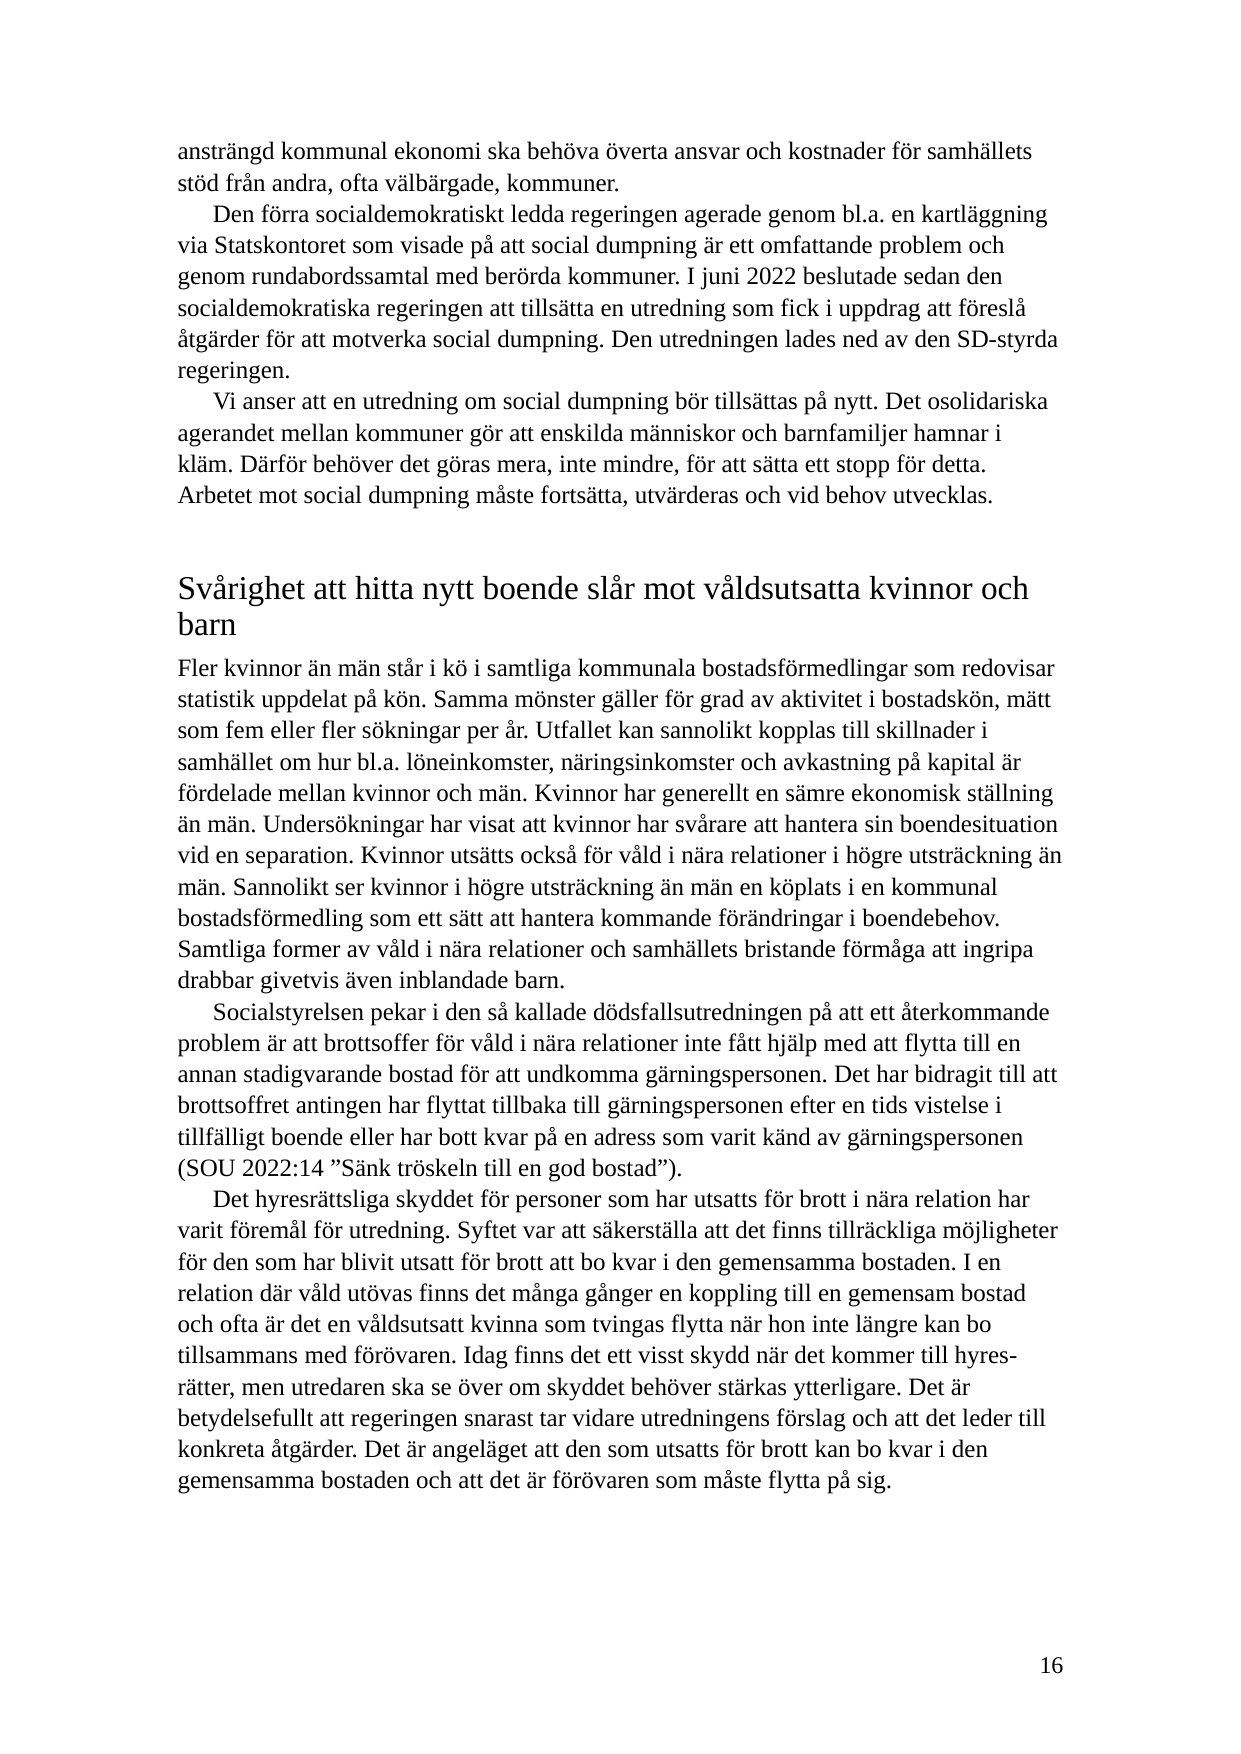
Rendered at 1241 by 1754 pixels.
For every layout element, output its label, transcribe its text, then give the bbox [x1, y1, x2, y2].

text Vi anser att en utredning om social dumpning bör tillsättas på nytt. Det osolidariska agerandet mellan kommuner gör att enskilda människor och barnfamiljer hamnar i kläm. Därför behöver det göras mera, inte mindre, för att sätta ett stopp för detta. Arbetet mot social dumpning måste fortsätta, utvärderas och vid behov utvecklas. [177, 384, 1063, 509]
text Den förra socialdemokratiskt ledda regeringen agerade genom bl.a. en kartläggning via Statskontoret som visade på att social dumpning är ett omfattande problem och genom rundabordssamtal med berörda kommuner. I juni 2022 beslutade sedan den socialdemokratiska regeringen att tillsätta en utredning som fick i uppdrag att föreslå åtgärder för att motverka social dumpning. Den utredningen lades ned av den SD-styrda regeringen. [177, 196, 1063, 384]
text Socialstyrelsen pekar i den så kallade dödsfallsutredningen på att ett återkommande problem är att brottsoffer för våld i nära relationer inte fått hjälp med att flytta till en annan stadigvarande bostad för att undkomma gärningspersonen. Det har bidragit till att brottsoffret antingen har flyttat tillbaka till gärningspersonen efter en tids vistelse i tillfälligt boende eller har bott kvar på en adress som varit känd av gärningspersonen (SOU 2022:14 ”Sänk tröskeln till en god bostad”). [177, 994, 1063, 1182]
text Fler kvinnor än män står i kö i samtliga kommunala bostadsförmedlingar som redovisar statistik uppdelat på kön. Samma mönster gäller för grad av aktivitet i bostadskön, mätt som fem eller fler sökningar per år. Utfallet kan sannolikt kopplas till skillnader i samhället om hur bl.a. löneinkomster, näringsinkomster och avkastning på kapital är fördelade mellan kvinnor och män. Kvinnor har generellt en sämre ekonomisk ställning än män. Undersökningar har visat att kvinnor har svårare att hantera sin boendesituation vid en separation. Kvinnor utsätts också för våld i nära relationer i högre utsträckning än män. Sannolikt ser kvinnor i högre utsträckning än män en köplats i en kommunal bostadsförmedling som ett sätt att hantera kommande förändringar i boendebehov. Samtliga former av våld i nära relationer och samhällets bristande förmåga att ingripa drabbar givetvis även inblandade barn. [177, 651, 1063, 994]
subtitle Svårighet att hitta nytt boende slår mot våldsutsatta kvinnor och barn [177, 571, 1063, 642]
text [177, 134, 1063, 196]
text Det hyresrättsliga skyddet för personer som har utsatts för brott i nära relation har varit föremål för utredning. Syftet var att säkerställa att det finns tillräckliga möjligheter för den som har blivit utsatt för brott att bo kvar i den gemensamma bostaden. I en relation där våld utövas finns det många gånger en koppling till en gemensam bostad och ofta är det en våldsutsatt kvinna som tvingas flytta när hon inte längre kan bo tillsammans med förövaren. Idag finns det ett visst skydd när det kommer till hyresrätter, men utredaren ska se över om skyddet behöver stärkas ytterligare. Det är betydelsefullt att regeringen snarast tar vidare utredningens förslag och att det leder till konkreta åtgärder. Det är angeläget att den som utsatts för brott kan bo kvar i den gemensamma bostaden och att det är förövaren som måste flytta på sig. [177, 1182, 1063, 1494]
